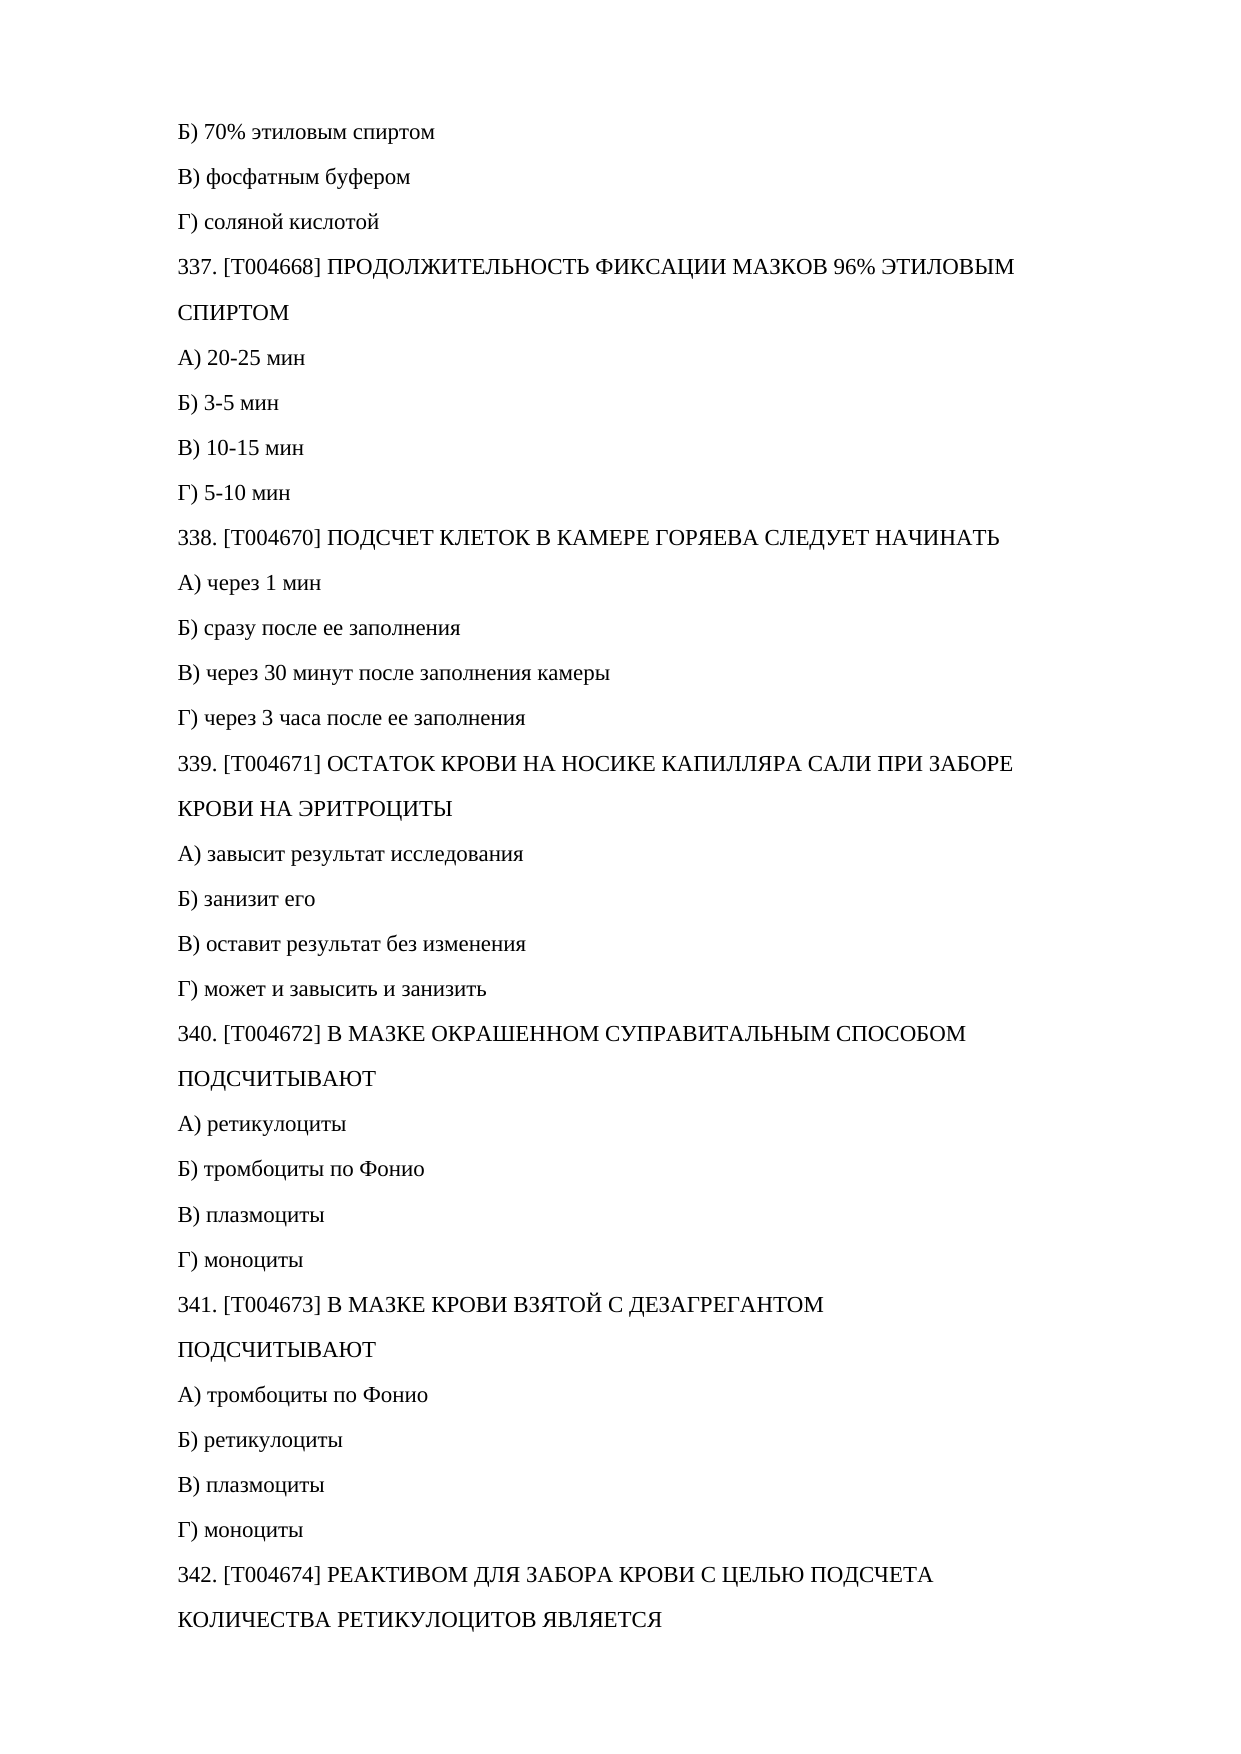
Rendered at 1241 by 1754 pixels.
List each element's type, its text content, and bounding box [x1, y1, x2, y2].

text Г) соляной кислотой [177, 208, 1152, 235]
text В) фосфатным буфером [177, 163, 1152, 189]
text В) плазмоциты [177, 1201, 1152, 1227]
text 342. [T004674] РЕАКТИВОМ ДЛЯ ЗАБОРА КРОВИ С ЦЕЛЬЮ ПОДСЧЕТА [177, 1561, 1152, 1588]
text В) 10-15 мин [177, 434, 1152, 460]
text 339. [T004671] ОСТАТОК КРОВИ НА НОСИКЕ КАПИЛЛЯРА САЛИ ПРИ ЗАБОРЕ [177, 749, 1152, 776]
text ПОДСЧИТЫВАЮТ [177, 1336, 1152, 1362]
text В) оставит результат без изменения [177, 930, 1152, 956]
text В) плазмоциты [177, 1471, 1152, 1498]
text А) ретикулоциты [177, 1110, 1152, 1137]
text Б) тромбоциты по Фонио [177, 1156, 1152, 1182]
text Б) 3-5 мин [177, 389, 1152, 415]
text В) через 30 минут после заполнения камеры [177, 659, 1152, 686]
text 338. [T004670] ПОДСЧЕТ КЛЕТОК В КАМЕРЕ ГОРЯЕВА СЛЕДУЕТ НАЧИНАТЬ [177, 524, 1152, 550]
text Г) через 3 часа после ее заполнения [177, 704, 1152, 731]
text СПИРТОМ [177, 298, 1152, 325]
text КРОВИ НА ЭРИТРОЦИТЫ [177, 795, 1152, 821]
text Г) может и завысить и занизить [177, 975, 1152, 1001]
text Б) 70% этиловым спиртом [177, 118, 1152, 144]
text Г) 5-10 мин [177, 479, 1152, 505]
text Б) занизит его [177, 885, 1152, 911]
text 337. [T004668] ПРОДОЛЖИТЕЛЬНОСТЬ ФИКСАЦИИ МАЗКОВ 96% ЭТИЛОВЫМ [177, 253, 1152, 280]
text 341. [T004673] В МАЗКЕ КРОВИ ВЗЯТОЙ С ДЕЗАГРЕГАНТОМ [177, 1291, 1152, 1317]
text А) завысит результат исследования [177, 840, 1152, 866]
text Б) ретикулоциты [177, 1426, 1152, 1452]
text Г) моноциты [177, 1516, 1152, 1543]
text А) тромбоциты по Фонио [177, 1381, 1152, 1407]
text А) 20-25 мин [177, 344, 1152, 370]
text Б) сразу после ее заполнения [177, 614, 1152, 641]
text 340. [T004672] В МАЗКЕ ОКРАШЕННОМ СУПРАВИТАЛЬНЫМ СПОСОБОМ [177, 1020, 1152, 1047]
text Г) моноциты [177, 1246, 1152, 1272]
text КОЛИЧЕСТВА РЕТИКУЛОЦИТОВ ЯВЛЯЕТСЯ [177, 1607, 1152, 1633]
text А) через 1 мин [177, 569, 1152, 596]
text ПОДСЧИТЫВАЮТ [177, 1065, 1152, 1092]
